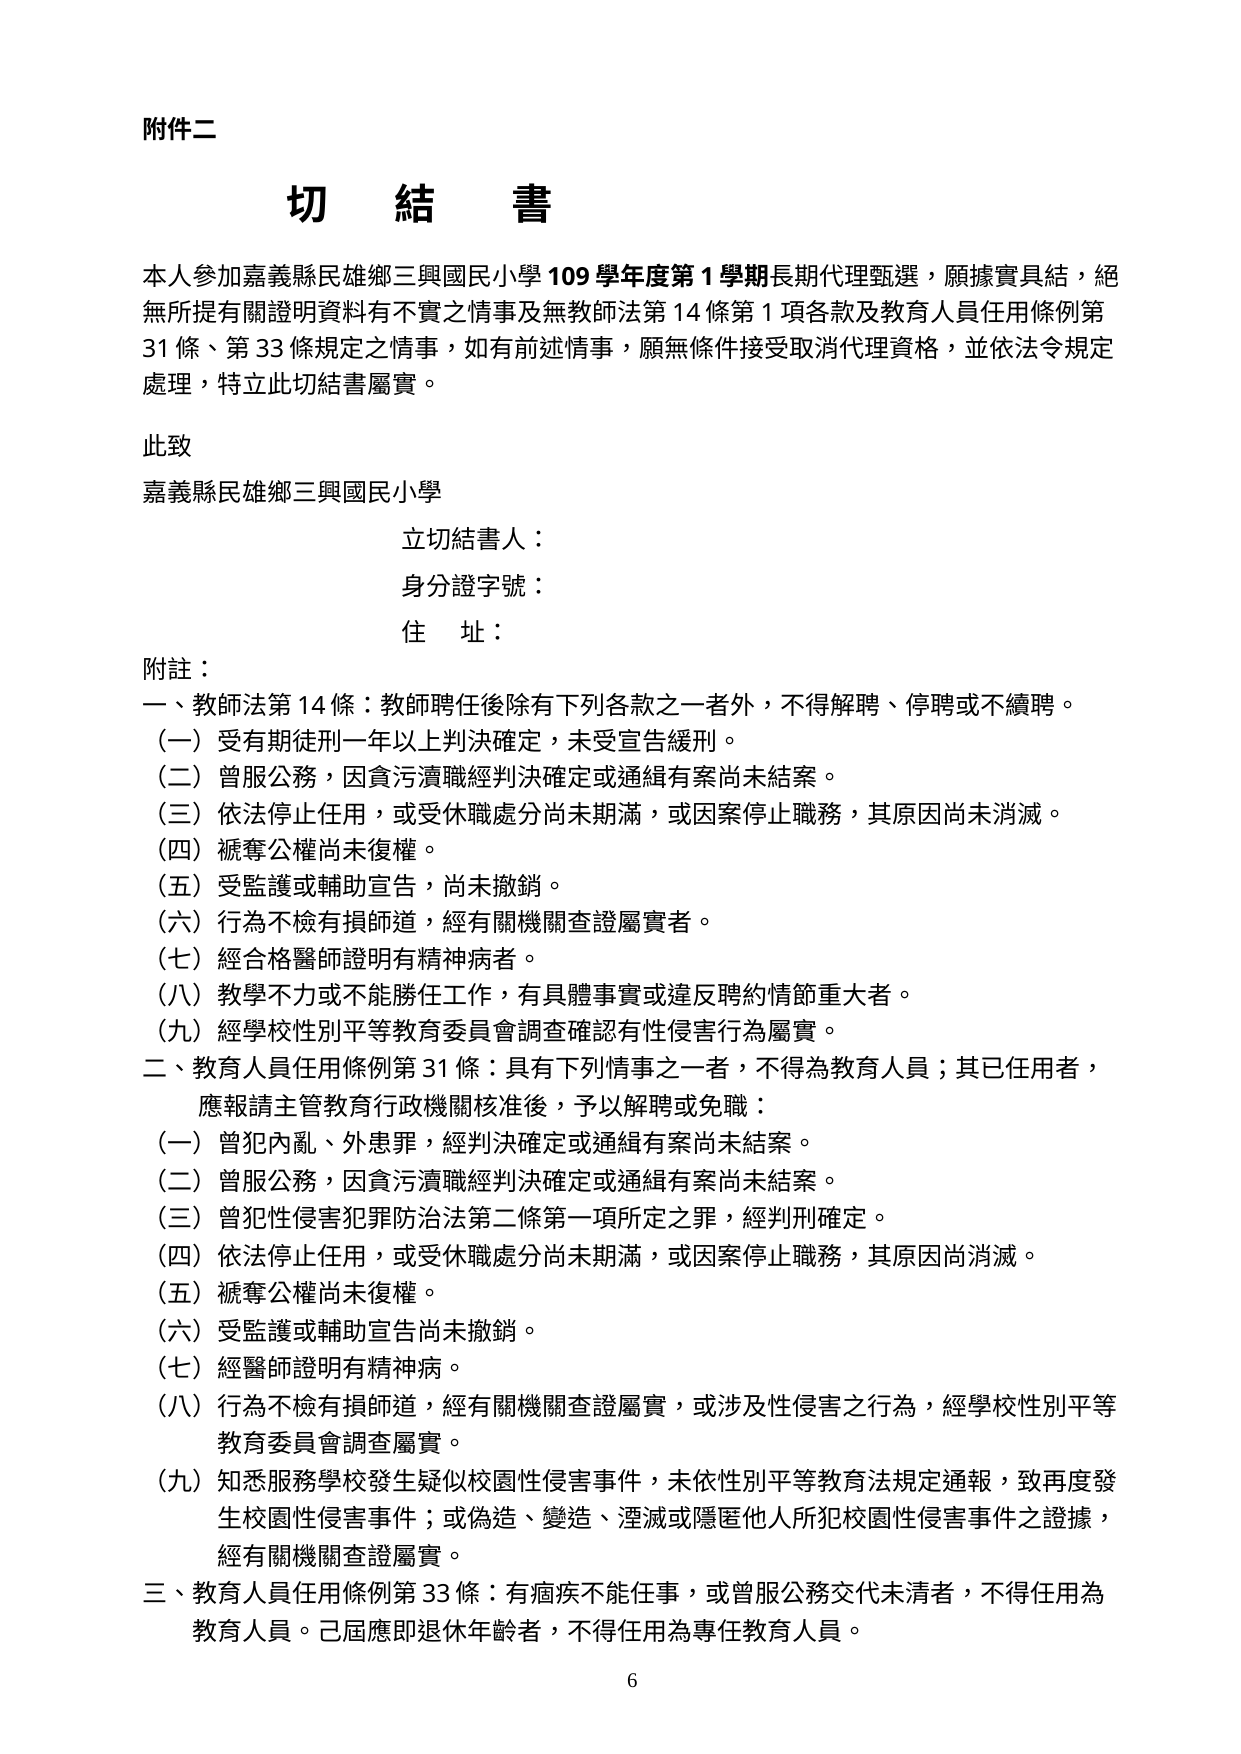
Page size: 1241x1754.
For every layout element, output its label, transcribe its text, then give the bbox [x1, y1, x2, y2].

text （五）受監護或輔助宣告，尚未撤銷。 [142, 867, 1122, 903]
text 身分證字號： [142, 566, 1122, 602]
text 附件二 [142, 110, 1122, 146]
text 一、教師法第14條：教師聘任後除有下列各款之一者外，不得解聘、停聘或不續聘。 [142, 685, 1122, 722]
text 住 址： [142, 613, 1122, 649]
text （九）經學校性別平等教育委員會調查確認有性侵害行為屬實。 [142, 1012, 1122, 1048]
text 切 結 書 [142, 171, 1122, 231]
text 三、教育人員任用條例第33條：有痼疾不能任事，或曾服公務交代未清者，不得任用為教育人員。己屆應即退休年齡者，不得任用為專任教育人員。 [142, 1573, 1122, 1648]
text （八）行為不檢有損師道，經有關機關查證屬實，或涉及性侵害之行為，經學校性別平等教育委員會調查屬實。 [142, 1385, 1122, 1460]
text 二、教育人員任用條例第31條：具有下列情事之一者，不得為教育人員；其已任用者，應報請主管教育行政機關核准後，予以解聘或免職： [142, 1048, 1122, 1123]
text 此致 [142, 426, 1122, 462]
text 本人參加嘉義縣民雄鄉三興國民小學109學年度第1學期長期代理甄選，願據實具結，絕無所提有關證明資料有不實之情事及無教師法第14條第1項各款及教育人員任用條例第31條、第33條規定之情事，如有前述情事，願無條件接受取消代理資格，並依法令規定處理，特立此切結書屬實。 [142, 256, 1122, 401]
text （七）經合格醫師證明有精神病者。 [142, 939, 1122, 975]
text （四）褫奪公權尚未復權。 [142, 830, 1122, 867]
text 立切結書人： [142, 519, 1122, 556]
text 嘉義縣民雄鄉三興國民小學 [142, 473, 1122, 509]
text （三）依法停止任用，或受休職處分尚未期滿，或因案停止職務，其原因尚未消滅。 [142, 794, 1122, 830]
text （九）知悉服務學校發生疑似校園性侵害事件，未依性別平等教育法規定通報，致再度發生校園性侵害事件；或偽造、變造、湮滅或隱匿他人所犯校園性侵害事件之證據，經有關機關查證屬實。 [142, 1460, 1122, 1573]
text （一）受有期徒刑一年以上判決確定，未受宣告緩刑。 [142, 722, 1122, 758]
text （二）曾服公務，因貪污瀆職經判決確定或通緝有案尚未結案。 [142, 758, 1122, 794]
text （六）行為不檢有損師道，經有關機關查證屬實者。 [142, 903, 1122, 939]
text （三）曾犯性侵害犯罪防治法第二條第一項所定之罪，經判刑確定。 [142, 1198, 1122, 1235]
text （一）曾犯內亂、外患罪，經判決確定或通緝有案尚未結案。 [142, 1123, 1122, 1160]
text （五）褫奪公權尚未復權。 [142, 1273, 1122, 1310]
text （二）曾服公務，因貪污瀆職經判決確定或通緝有案尚未結案。 [142, 1160, 1122, 1198]
text （四）依法停止任用，或受休職處分尚未期滿，或因案停止職務，其原因尚消滅。 [142, 1235, 1122, 1273]
text 附註： [142, 649, 1122, 685]
text （八）教學不力或不能勝任工作，有具體事實或違反聘約情節重大者。 [142, 975, 1122, 1012]
text （六）受監護或輔助宣告尚未撤銷。 [142, 1310, 1122, 1348]
text （七）經醫師證明有精神病。 [142, 1348, 1122, 1385]
